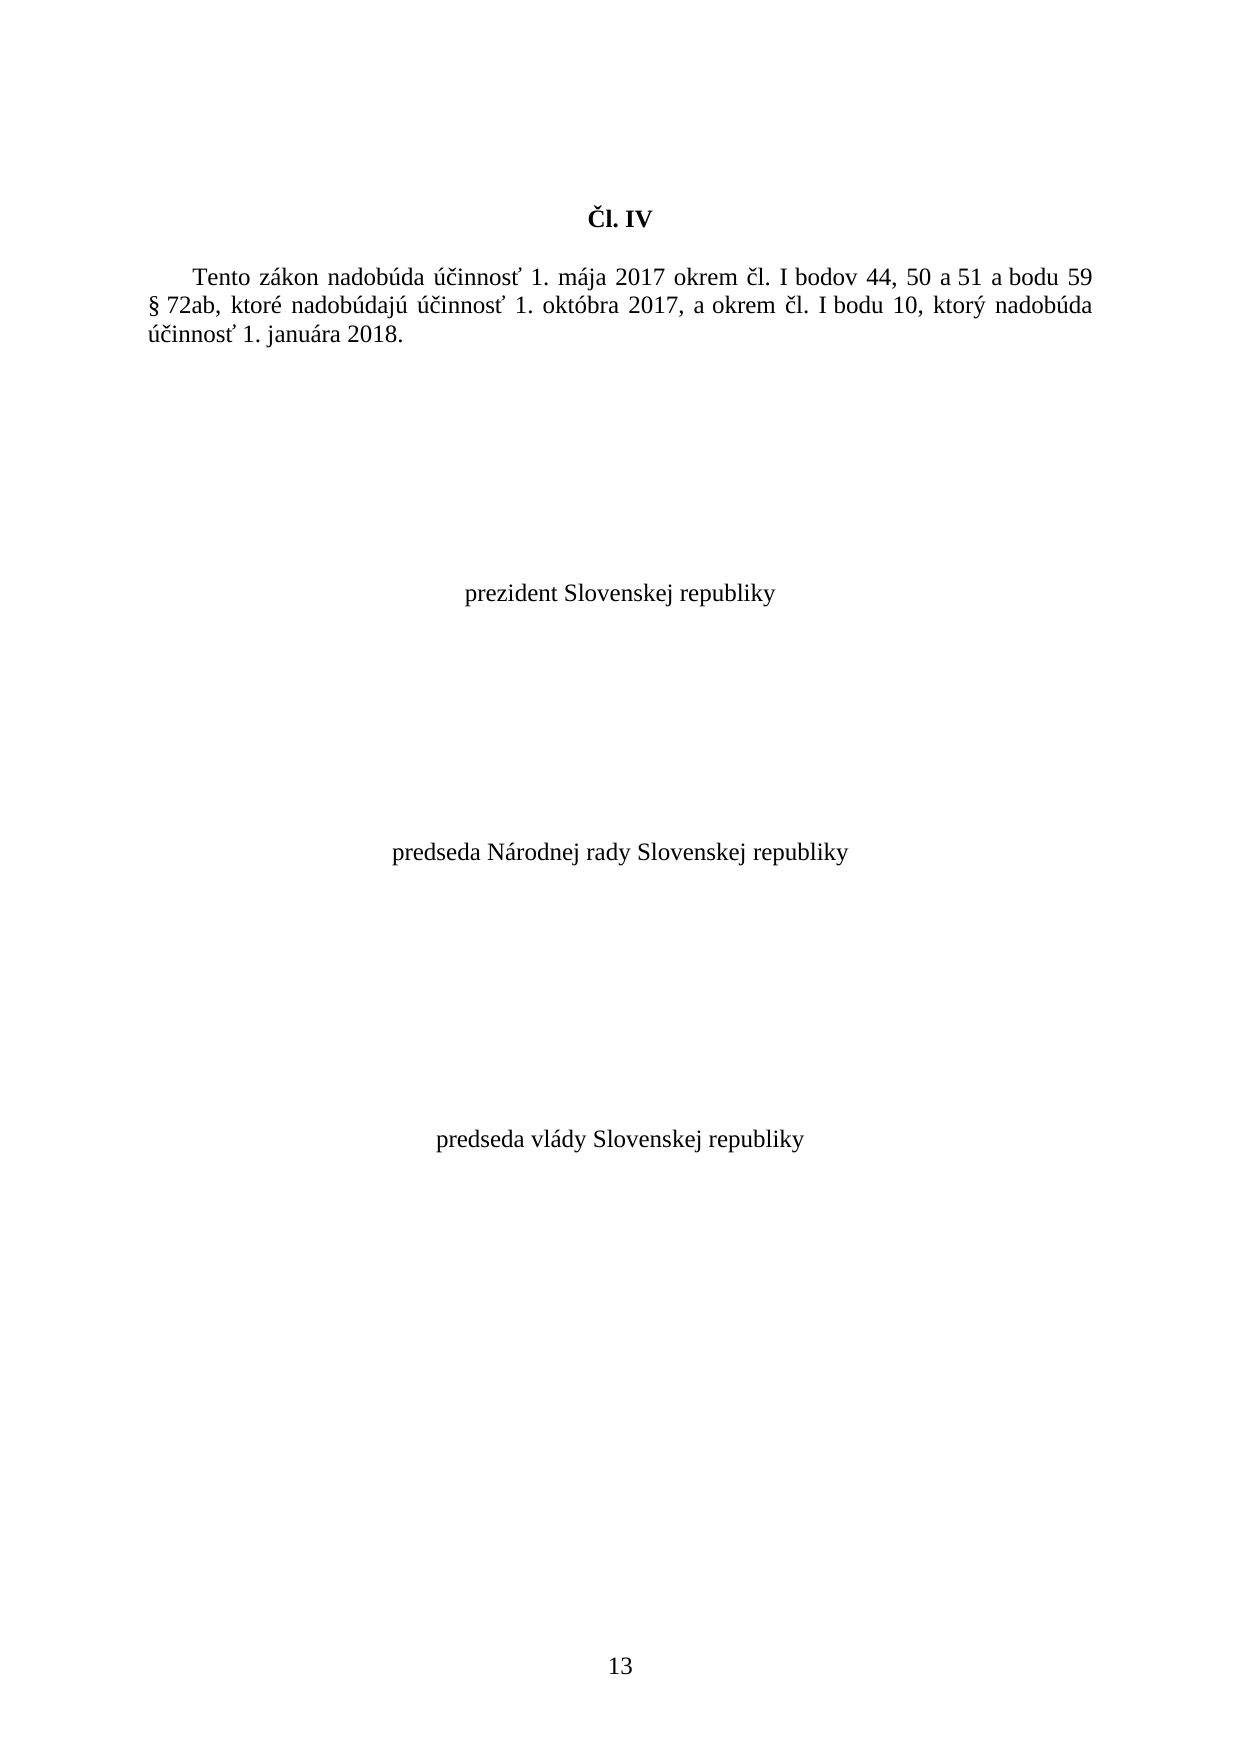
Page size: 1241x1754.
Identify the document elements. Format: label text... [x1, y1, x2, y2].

text prezident Slovenskej republiky [148, 578, 1093, 607]
text Tento zákon nadobúda účinnosť 1. mája 2017 okrem čl. I bodov 44, 50 a 51 a bodu 59 § 72ab, ktoré nadobúdajú účinnosť 1. októbra 2017, a okrem čl. I bodu 10, ktorý nadobúda účinnosť 1. januára 2018. [148, 262, 1093, 348]
text predseda vlády Slovenskej republiky [148, 1124, 1093, 1153]
text Čl. IV [148, 204, 1093, 233]
text predseda Národnej rady Slovenskej republiky [148, 837, 1093, 866]
